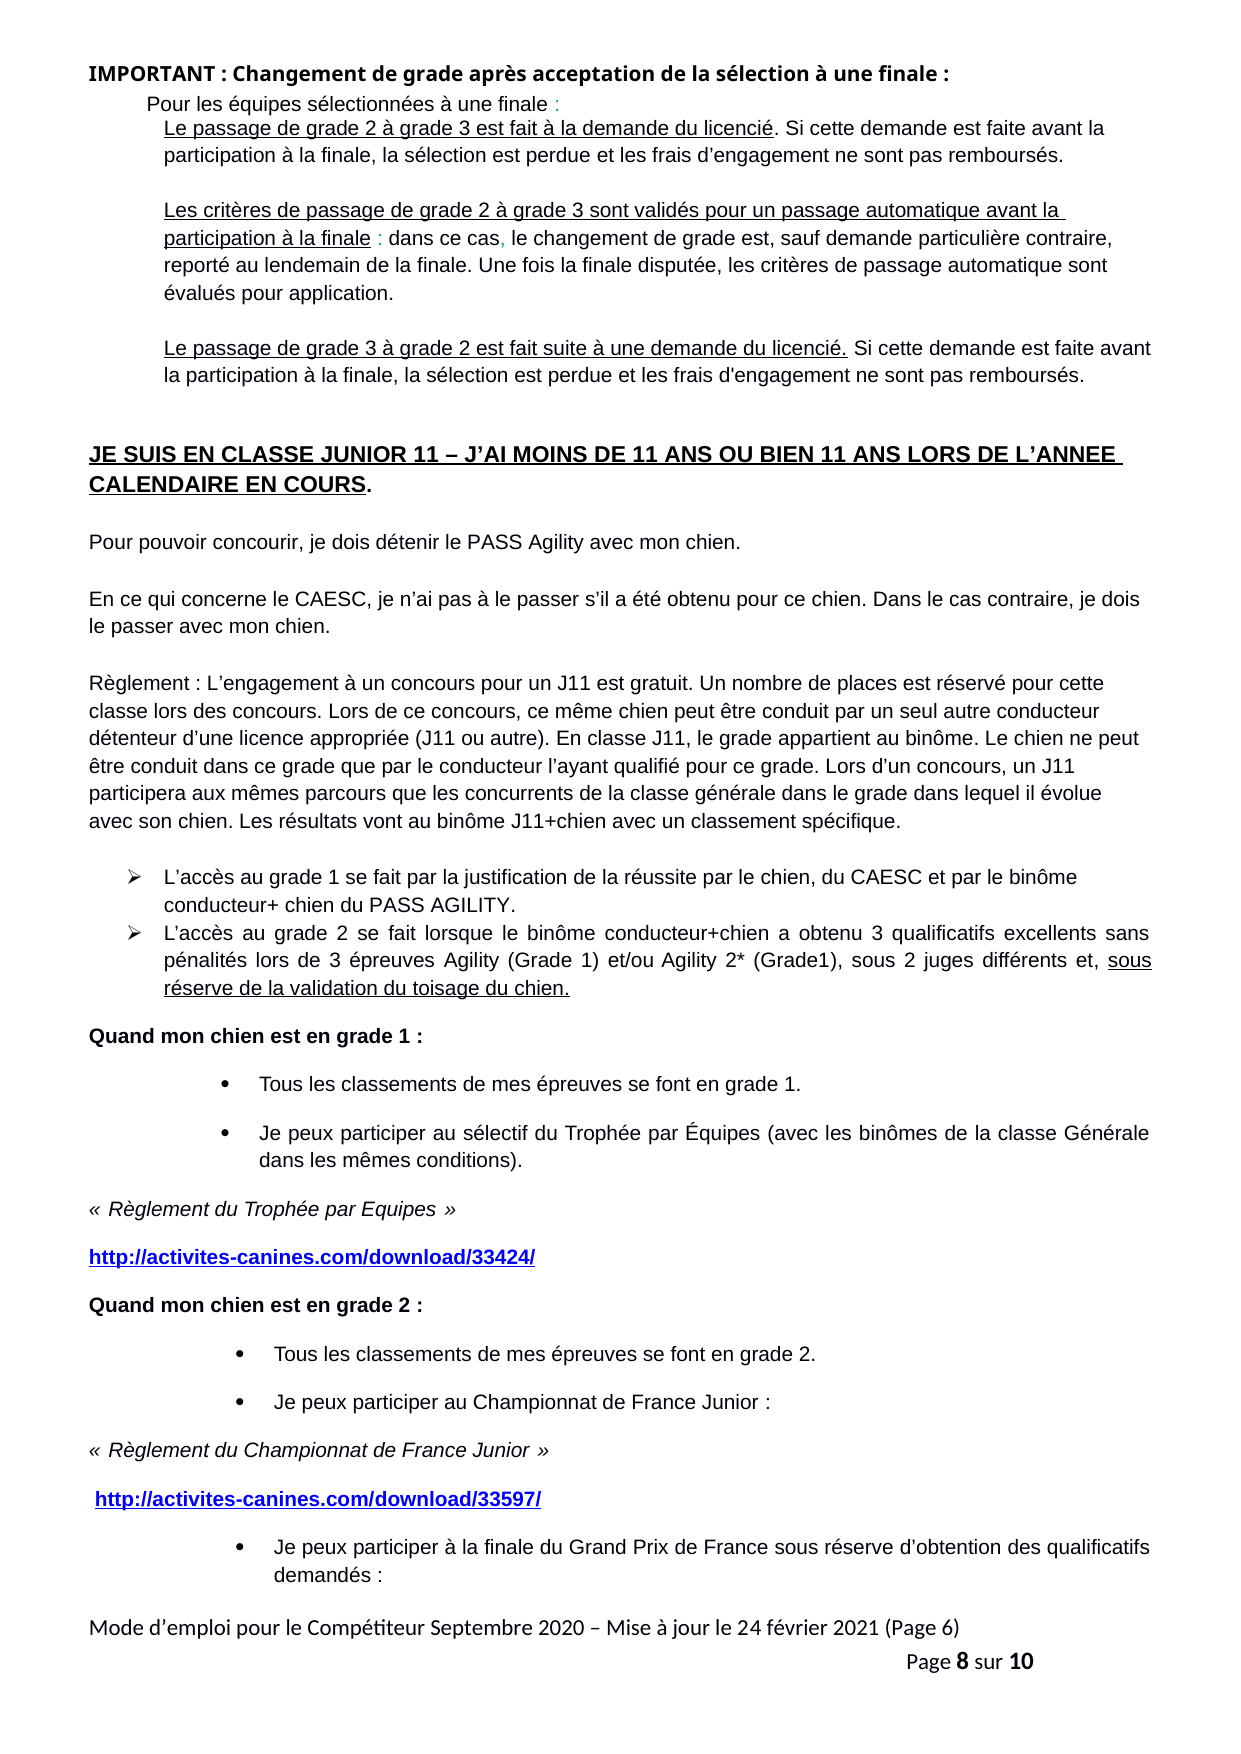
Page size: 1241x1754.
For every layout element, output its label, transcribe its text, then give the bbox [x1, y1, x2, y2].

text Règlement : L’engagement à un concours pour un J11 est gratuit. Un nombre de places est réservé pour cette classe lors des concours. Lors de ce concours, ce même chien peut être conduit par un seul autre conducteur détenteur d’une licence appropriée (J11 ou autre). En classe J11, le grade appartient au binôme. Le chien ne peut être conduit dans ce grade que par le conducteur l’ayant qualifié pour ce grade. Lors d’un concours, un J11 participera aux mêmes parcours que les concurrents de la classe générale dans le grade dans lequel il évolue avec son chien. Les résultats vont au binôme J11+chien avec un classement spécifique. [89, 671, 1152, 832]
subtitle IMPORTANT : Changement de grade après acceptation de la sélection à une finale : [89, 59, 1152, 87]
list Je peux participer au Championnat de France Junior : [236, 1390, 1152, 1414]
text En ce qui concerne le CAESC, je n’ai pas à le passer s’il a été obtenu pour ce chien. Dans le cas contraire, je dois le passer avec mon chien. [89, 587, 1152, 638]
text Quand mon chien est en grade 2 : [89, 1293, 1152, 1317]
list Tous les classements de mes épreuves se font en grade 2. [236, 1341, 1152, 1366]
list L’accès au grade 2 se fait lorsque le binôme conducteur+chien a obtenu 3 qualificatifs excellents sans pénalités lors de 3 épreuves Agility (Grade 1) et/ou Agility 2* (Grade1), sous 2 juges différents et, sous réserve de la validation du toisage du chien. [126, 920, 1152, 999]
text Pour les équipes sélectionnées à une finale : [89, 92, 1152, 116]
list Je peux participer au sélectif du Trophée par Équipes (avec les binômes de la classe Générale dans les mêmes conditions). [221, 1121, 1152, 1172]
text http://activites-canines.com/download/33424/ [89, 1245, 1152, 1269]
list Je peux participer à la finale du Grand Prix de France sous réserve d’obtention des qualificatifs demandés : [236, 1535, 1152, 1587]
text http://activites-canines.com/download/33597/ [89, 1487, 1152, 1511]
text « Règlement du Trophée par Equipes » [89, 1196, 1152, 1220]
list Tous les classements de mes épreuves se font en grade 1. [221, 1072, 1152, 1096]
list L’accès au grade 1 se fait par la justification de la réussite par le chien, du CAESC et par le binôme conducteur+ chien du PASS AGILITY. [126, 865, 1152, 917]
subtitle JE SUIS EN CLASSE JUNIOR 11 – J’AI MOINS DE 11 ANS OU BIEN 11 ANS LORS DE L’ANNEE CALENDAIRE EN COURS. [89, 441, 1152, 497]
list Le passage de grade 3 à grade 2 est fait suite à une demande du licencié. Si cette demande est faite avant la participation à la finale, la sélection est perdue et les frais d'engagement ne sont pas remboursés. [164, 336, 1152, 387]
text Pour pouvoir concourir, je dois détenir le PASS Agility avec mon chien. [89, 530, 1152, 554]
list Le passage de grade 2 à grade 3 est fait à la demande du licencié. Si cette demande est faite avant la participation à la finale, la sélection est perdue et les frais d’engagement ne sont pas remboursés. [164, 116, 1152, 167]
text « Règlement du Championnat de France Junior » [89, 1438, 1152, 1462]
text Quand mon chien est en grade 1 : [89, 1024, 1152, 1048]
list Les critères de passage de grade 2 à grade 3 sont validés pour un passage automatique avant la participation à la finale : dans ce cas, le changement de grade est, sauf demande particulière contraire, reporté au lendemain de la finale. Une fois la finale disputée, les critères de passage automatique sont évalués pour application. [164, 198, 1152, 304]
